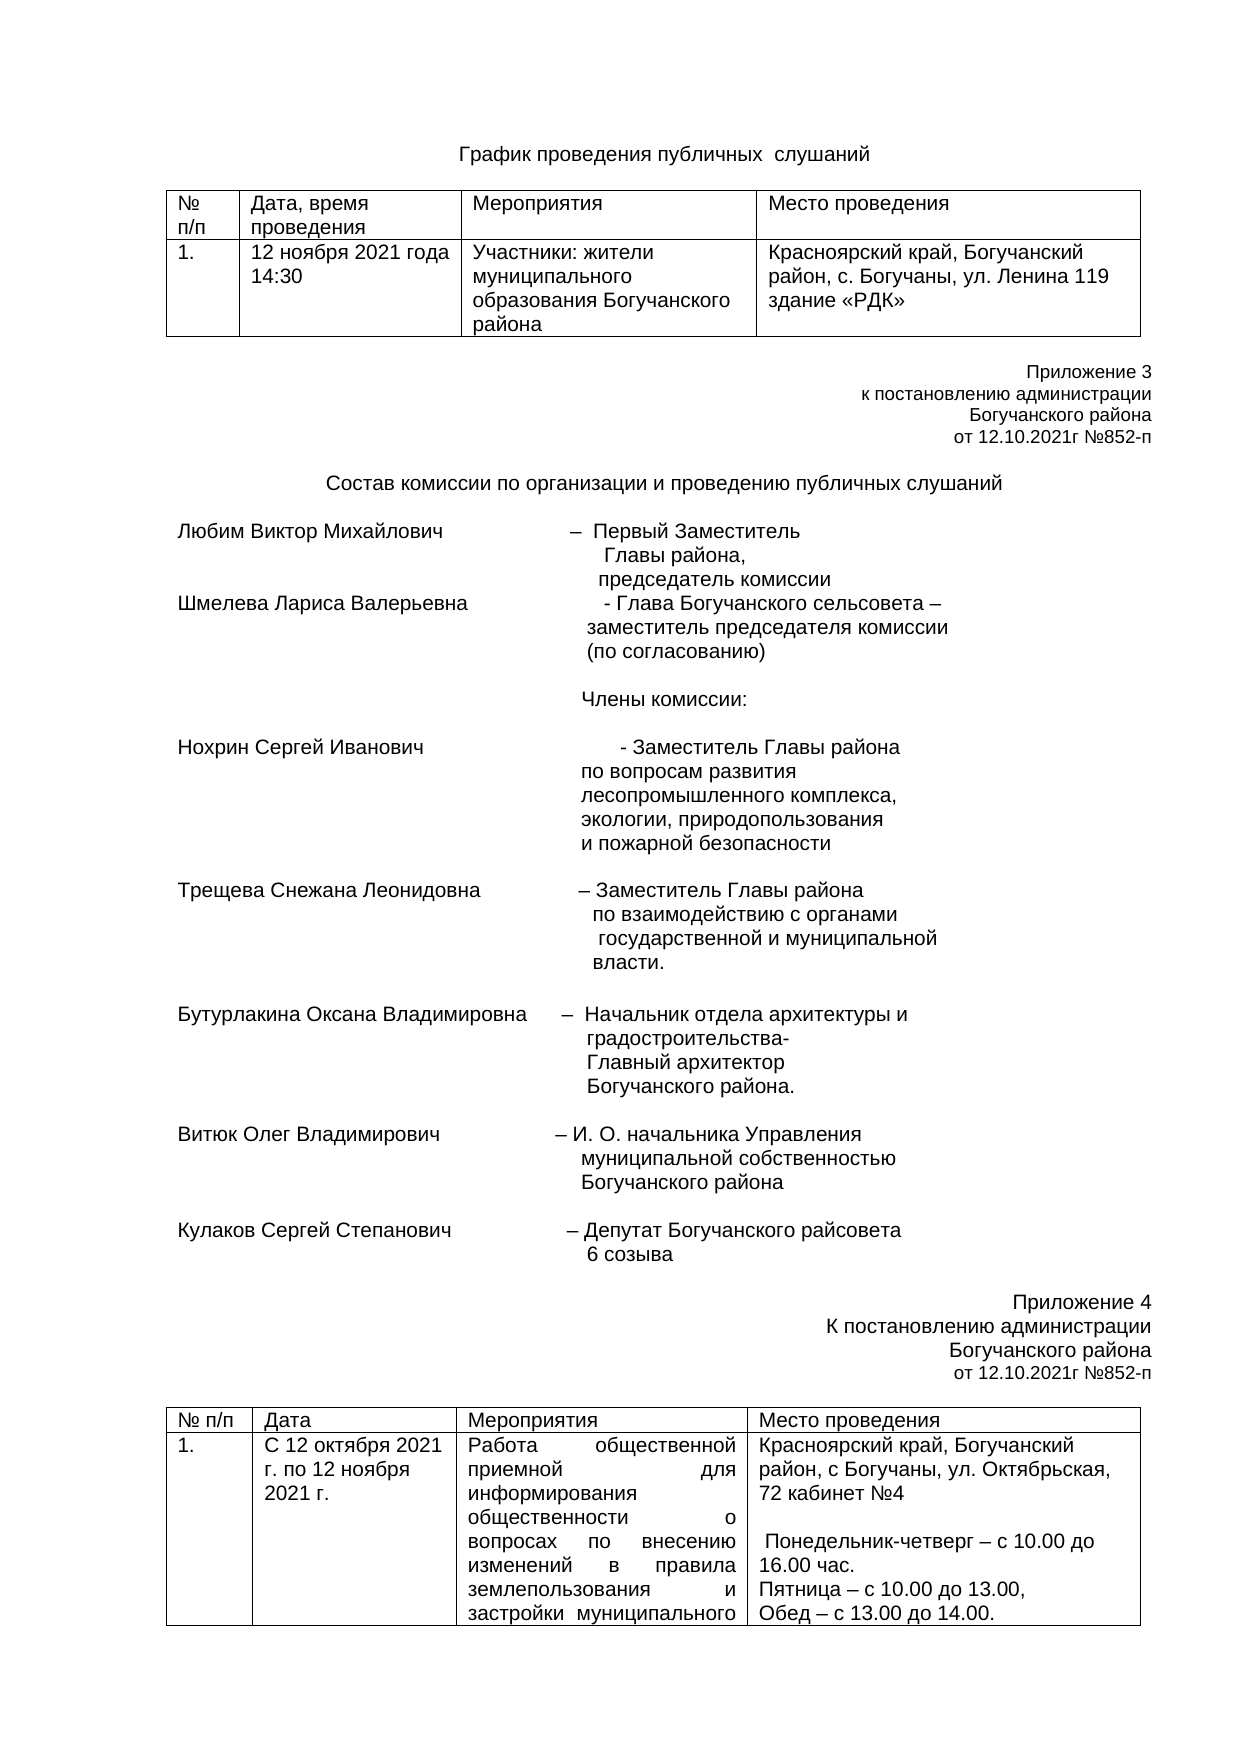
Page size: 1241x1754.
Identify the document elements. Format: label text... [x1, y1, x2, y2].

table_header Мероприятия [457, 1408, 747, 1432]
text Приложение 3 [177, 361, 1152, 382]
text и пожарной безопасности [177, 830, 1152, 854]
text Любим Виктор Михайлович – Первый Заместитель [177, 519, 1152, 543]
text (по согласованию) [177, 639, 1152, 663]
text Главы района, [177, 543, 1152, 567]
table_cell Участники: жители муниципального образования Богучанского района [462, 240, 756, 336]
text от 12.10.2021г №852-п [177, 1362, 1152, 1383]
text К постановлению администрации [177, 1314, 1152, 1338]
text по взаимодействию с органами [177, 902, 1152, 926]
text муниципальной собственностью [177, 1146, 1152, 1170]
text Богучанского района [177, 1338, 1152, 1362]
text Витюк Олег Владимирович – И. О. начальника Управления [177, 1122, 1152, 1146]
text по вопросам развития [177, 758, 1152, 782]
text Трещева Снежана Леонидовна – Заместитель Главы района [177, 878, 1152, 902]
text Богучанского района. [177, 1074, 1152, 1098]
text Бутурлакина Оксана Владимировна – Начальник отдела архитектуры и [177, 1002, 1152, 1026]
text Главный архитектор [177, 1050, 1152, 1074]
table_header Место проведения [757, 191, 1140, 239]
text от 12.10.2021г №852-п [177, 426, 1152, 447]
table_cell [457, 1433, 747, 1625]
table_header № п/п [167, 191, 239, 239]
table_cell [253, 1433, 456, 1625]
text Кулаков Сергей Степанович – Депутат Богучанского райсовета [177, 1218, 1152, 1242]
text заместитель председателя комиссии [177, 615, 1152, 639]
text График проведения публичных слушаний [177, 142, 1152, 166]
text Нохрин Сергей Иванович - Заместитель Главы района [177, 734, 1152, 758]
text председатель комиссии [177, 567, 1152, 591]
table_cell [748, 1433, 1140, 1625]
text экологии, природопользования [177, 806, 1152, 830]
table_header Место проведения [748, 1408, 1140, 1432]
table_cell Красноярский край, Богучанский район, с. Богучаны, ул. Ленина 119 здание «РДК» [757, 240, 1140, 336]
table_cell 1. [167, 240, 239, 336]
text градостроительства- [177, 1026, 1152, 1050]
text Богучанского района [177, 404, 1152, 426]
table_header № п/п [167, 1408, 252, 1432]
text к постановлению администрации [177, 382, 1152, 404]
table_header Мероприятия [462, 191, 756, 239]
table_header Дата, время проведения [240, 191, 461, 239]
text Члены комиссии: [177, 687, 1152, 711]
text Приложение 4 [177, 1290, 1152, 1314]
text 6 созыва [177, 1242, 1152, 1266]
text лесопромышленного комплекса, [177, 782, 1152, 806]
text власти. [177, 950, 1152, 974]
text Богучанского района [177, 1170, 1152, 1194]
table_cell 1. [167, 1433, 252, 1625]
text государственной и муниципальной [177, 926, 1152, 950]
text Шмелева Лариса Валерьевна - Глава Богучанского сельсовета – [177, 591, 1152, 615]
text Состав комиссии по организации и проведению публичных слушаний [177, 471, 1152, 495]
table_header Дата [253, 1408, 456, 1432]
table_cell 12 ноября 2021 года 14:30 [240, 240, 461, 336]
